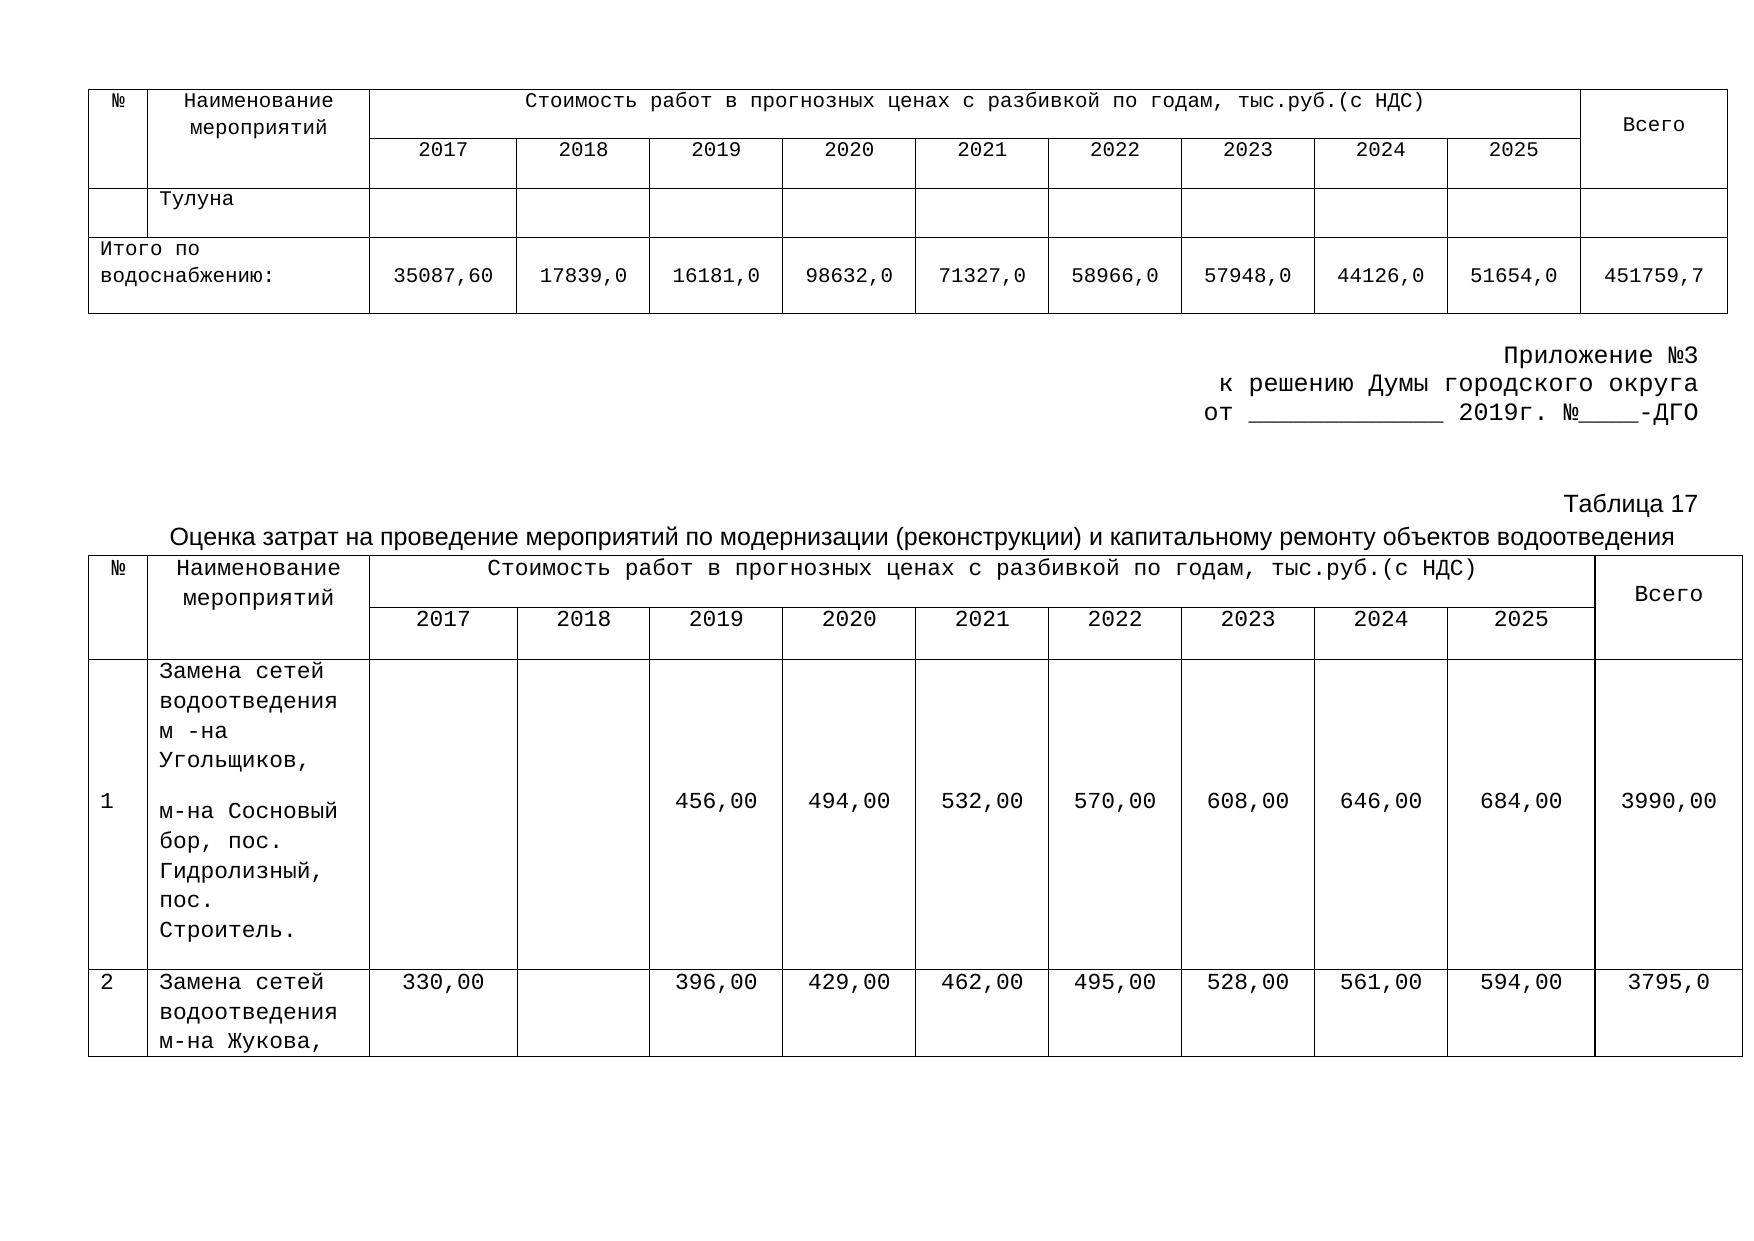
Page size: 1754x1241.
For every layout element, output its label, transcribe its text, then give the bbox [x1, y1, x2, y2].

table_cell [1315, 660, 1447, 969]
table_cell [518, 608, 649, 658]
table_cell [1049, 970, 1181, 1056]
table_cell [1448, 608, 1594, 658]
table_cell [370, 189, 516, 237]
table_cell 2025 [1448, 139, 1580, 187]
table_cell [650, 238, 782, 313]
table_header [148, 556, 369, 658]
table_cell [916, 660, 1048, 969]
table_header Стоимость работ в прогнозных ценах с разбивкой по годам, тыс.руб.(с НДС) [370, 90, 1580, 138]
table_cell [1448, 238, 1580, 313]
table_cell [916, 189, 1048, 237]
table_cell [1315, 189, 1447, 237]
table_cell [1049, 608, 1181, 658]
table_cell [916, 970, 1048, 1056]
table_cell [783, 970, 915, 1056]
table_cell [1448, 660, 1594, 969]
table_cell 2021 [916, 139, 1048, 187]
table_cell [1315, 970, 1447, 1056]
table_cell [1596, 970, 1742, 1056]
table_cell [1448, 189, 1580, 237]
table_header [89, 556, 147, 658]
text от _____________ 2019г. №____-ДГО [118, 399, 1698, 428]
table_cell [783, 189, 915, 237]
text Таблица 17 [118, 489, 1698, 518]
table_header № [89, 90, 147, 187]
table_cell 2022 [1049, 139, 1181, 187]
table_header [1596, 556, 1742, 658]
table_cell 2019 [650, 139, 782, 187]
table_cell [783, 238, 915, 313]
table_cell 2024 [1315, 139, 1447, 187]
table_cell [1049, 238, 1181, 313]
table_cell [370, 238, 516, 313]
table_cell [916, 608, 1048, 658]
text Оценка затрат на проведение мероприятий по модернизации (реконструкции) и капитальному ремонту объектов водоотведения [118, 522, 1728, 551]
table_cell 2020 [783, 139, 915, 187]
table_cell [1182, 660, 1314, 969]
table_header Наименование мероприятий [148, 90, 369, 187]
text Приложение №3 [118, 343, 1698, 371]
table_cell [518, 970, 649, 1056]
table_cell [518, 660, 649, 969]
table_cell 2017 [370, 139, 516, 187]
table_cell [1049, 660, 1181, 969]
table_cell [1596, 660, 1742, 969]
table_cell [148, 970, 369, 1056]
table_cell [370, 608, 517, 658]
table_cell 2018 [517, 139, 649, 187]
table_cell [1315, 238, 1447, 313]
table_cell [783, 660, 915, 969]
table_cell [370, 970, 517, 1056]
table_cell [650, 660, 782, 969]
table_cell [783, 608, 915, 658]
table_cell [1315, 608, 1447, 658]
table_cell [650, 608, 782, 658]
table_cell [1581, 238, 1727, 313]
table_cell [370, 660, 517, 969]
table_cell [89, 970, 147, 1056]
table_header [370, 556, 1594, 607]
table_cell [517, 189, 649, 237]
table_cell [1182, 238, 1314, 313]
table_cell 2023 [1182, 139, 1314, 187]
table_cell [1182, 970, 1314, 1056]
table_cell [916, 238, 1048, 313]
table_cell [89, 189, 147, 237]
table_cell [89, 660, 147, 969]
text к решению Думы городского округа [118, 371, 1698, 399]
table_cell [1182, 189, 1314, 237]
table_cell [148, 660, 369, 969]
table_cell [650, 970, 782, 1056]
table_header Всего [1581, 90, 1727, 187]
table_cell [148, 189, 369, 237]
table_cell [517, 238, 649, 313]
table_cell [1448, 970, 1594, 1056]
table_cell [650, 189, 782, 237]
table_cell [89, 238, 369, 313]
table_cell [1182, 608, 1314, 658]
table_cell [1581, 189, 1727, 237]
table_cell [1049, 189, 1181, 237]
